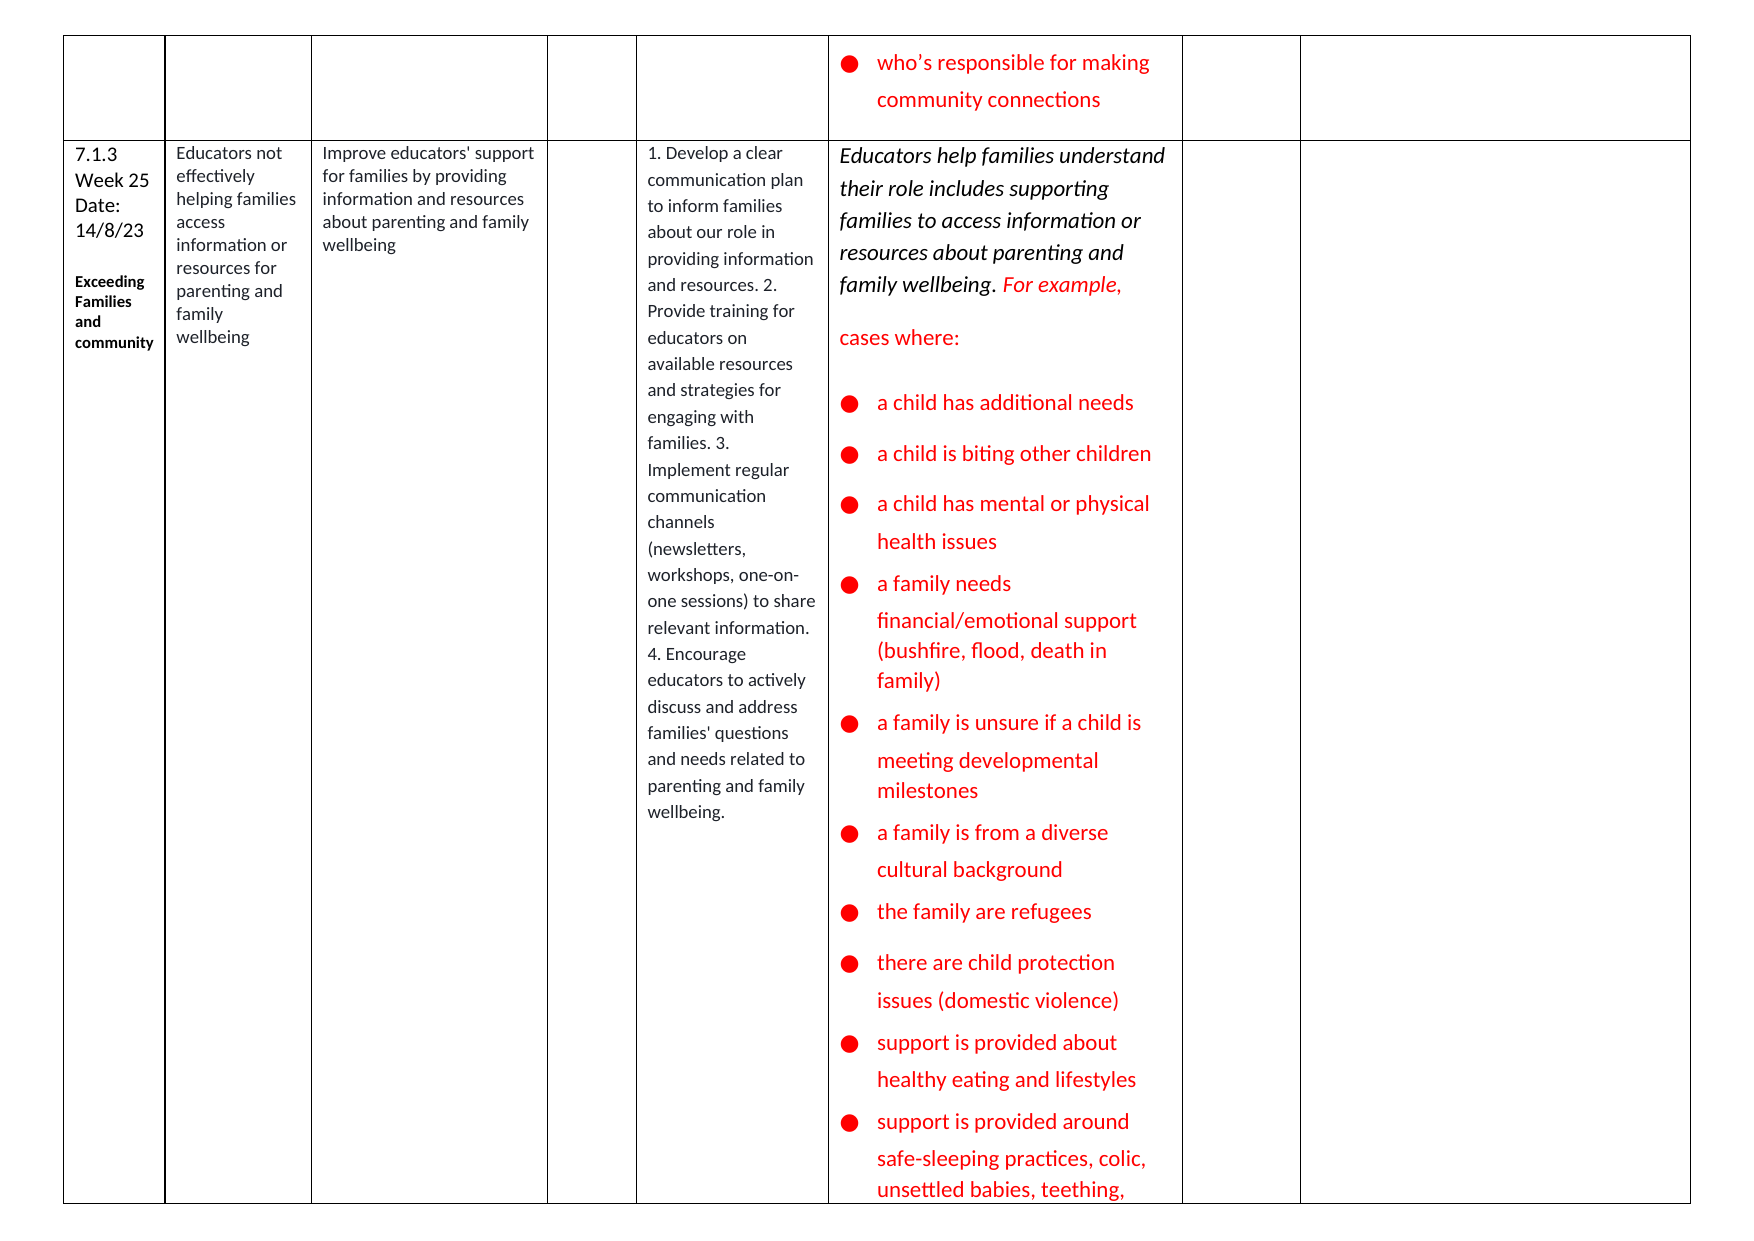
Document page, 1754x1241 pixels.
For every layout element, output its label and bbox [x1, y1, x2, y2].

table_cell [312, 141, 547, 1203]
table_cell [1301, 36, 1690, 140]
table_cell [548, 141, 636, 1203]
table_cell [548, 36, 636, 140]
table_cell [829, 36, 1182, 140]
table_cell [64, 36, 164, 140]
table_cell [637, 141, 828, 1203]
table_cell [1183, 141, 1300, 1203]
table_cell [1301, 141, 1690, 1203]
table_cell [1183, 36, 1300, 140]
table_cell [829, 141, 1182, 1203]
table_cell [637, 36, 828, 140]
table_cell [166, 141, 311, 1203]
table_cell [312, 36, 547, 140]
table_cell [166, 36, 311, 140]
table_cell [64, 141, 164, 1203]
